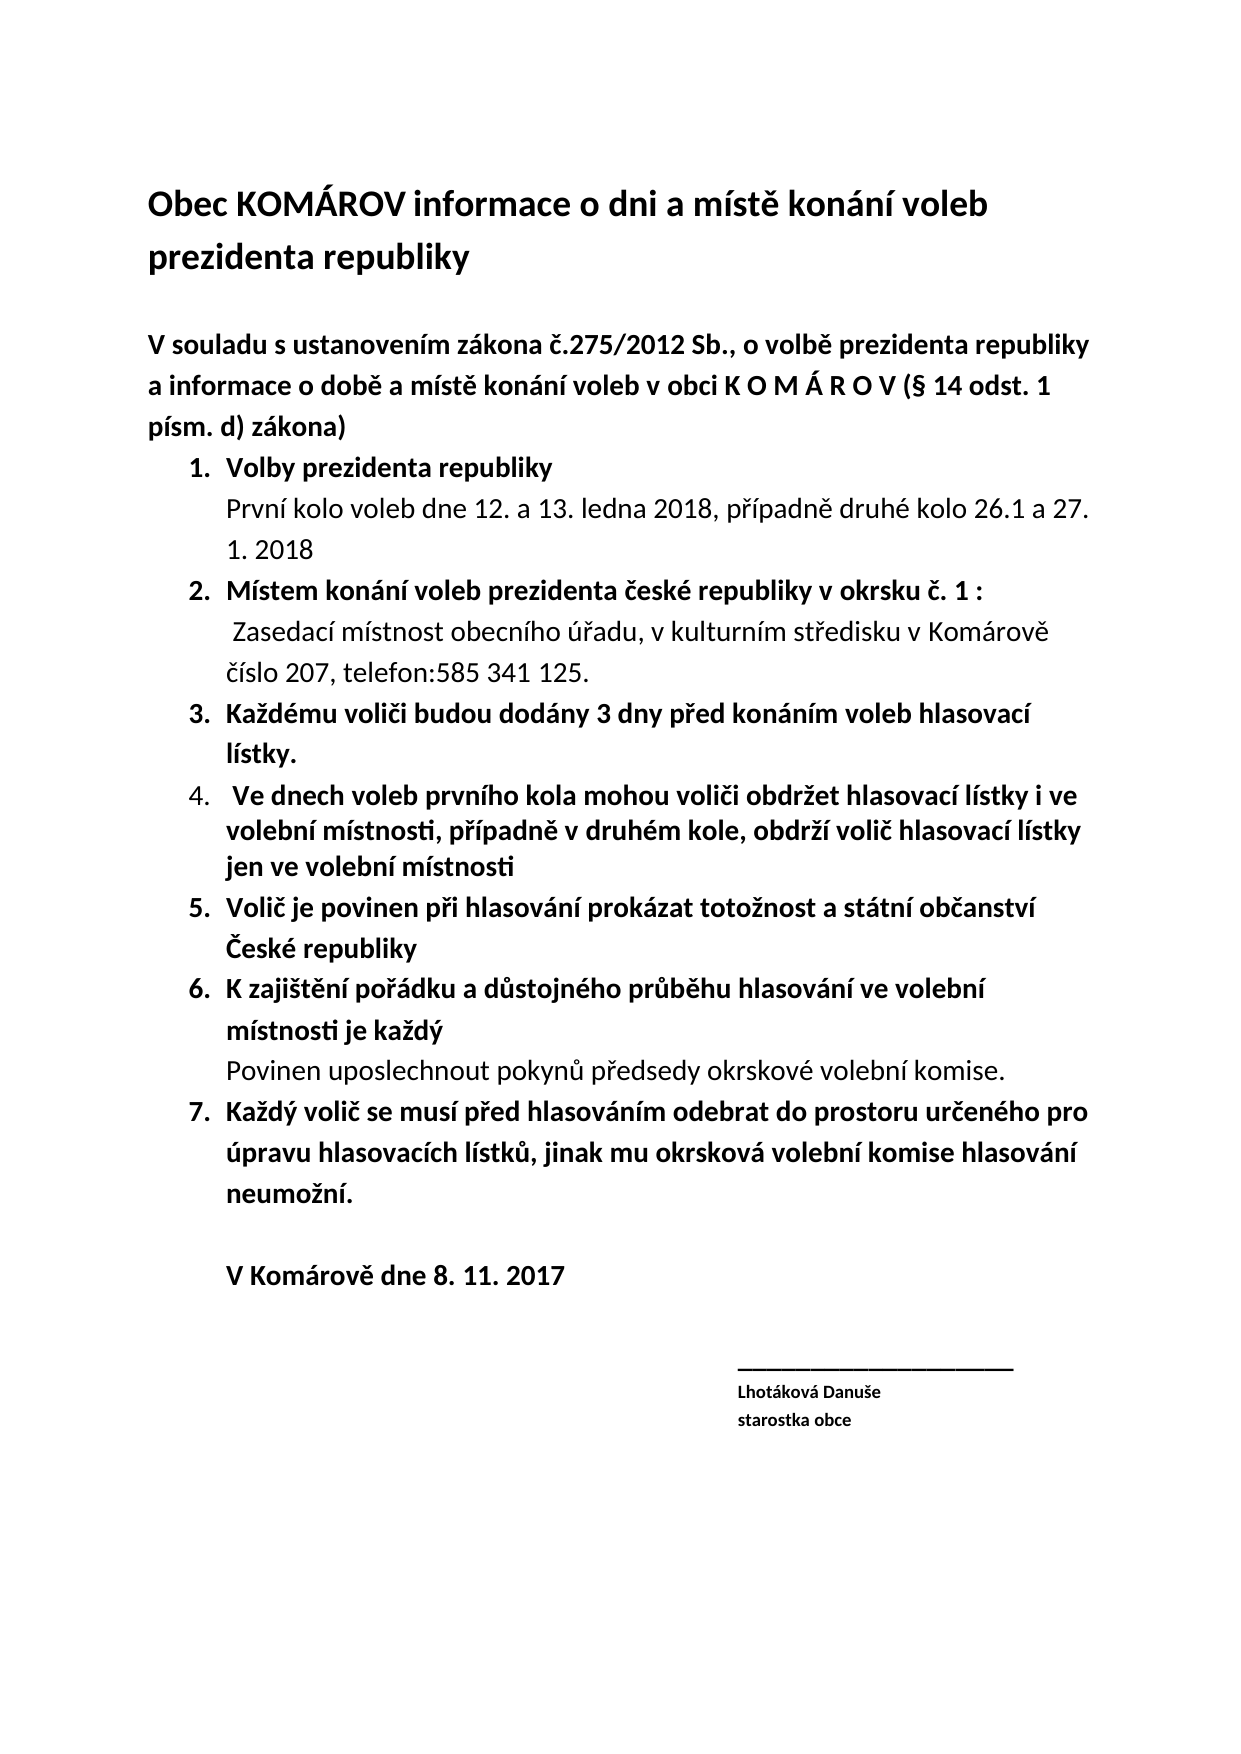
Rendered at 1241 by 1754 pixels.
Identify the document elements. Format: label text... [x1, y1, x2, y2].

list jen ve volební místnosti [226, 848, 1092, 883]
list První kolo voleb dne 12. a 13. ledna 2018, případně druhé kolo 26.1 a 27. 1. 2018 [226, 490, 1092, 567]
list ___________________ [226, 1339, 1092, 1375]
text Povinen uposlechnout pokynů předsedy okrskové volební komise. [226, 1052, 1092, 1088]
list Každému voliči budou dodány 3 dny před konáním voleb hlasovací lístky. [188, 695, 1092, 771]
list Místem konání voleb prezidenta české republiky v okrsku č. 1 : [188, 572, 1092, 607]
list Každý volič se musí před hlasováním odebrat do prostoru určeného pro úpravu hlasovacích lístků, jinak mu okrsková volební komise hlasování neumožní. [188, 1093, 1092, 1211]
list Zasedací místnost obecního úřadu, v kulturním středisku v Komárově číslo 207, telefon:585 341 125. [226, 613, 1092, 689]
list V Komárově dne 8. 11. 2017 [226, 1257, 1092, 1293]
list starostka obce [668, 1408, 1092, 1431]
list Ve dnech voleb prvního kola mohou voliči obdržet hlasovací lístky i ve volební místnosti, případně v druhém kole, obdrží volič hlasovací lístky [188, 777, 1092, 848]
list Lhotáková Danuše [226, 1380, 1092, 1403]
text V souladu s ustanovením zákona č.275/2012 Sb., o volbě prezidenta republiky a informace o době a místě konání voleb v obci K O M Á R O V (§ 14 odst. 1 písm. d) zákona) [148, 326, 1092, 444]
text Obec KOMÁROV informace o dni a místě konání voleb prezidenta republiky [148, 180, 1092, 278]
list K zajištění pořádku a důstojného průběhu hlasování ve volební místnosti je každý [188, 971, 1092, 1047]
list Volič je povinen při hlasování prokázat totožnost a státní občanství České republiky [188, 889, 1092, 965]
list Volby prezidenta republiky [188, 449, 1092, 485]
